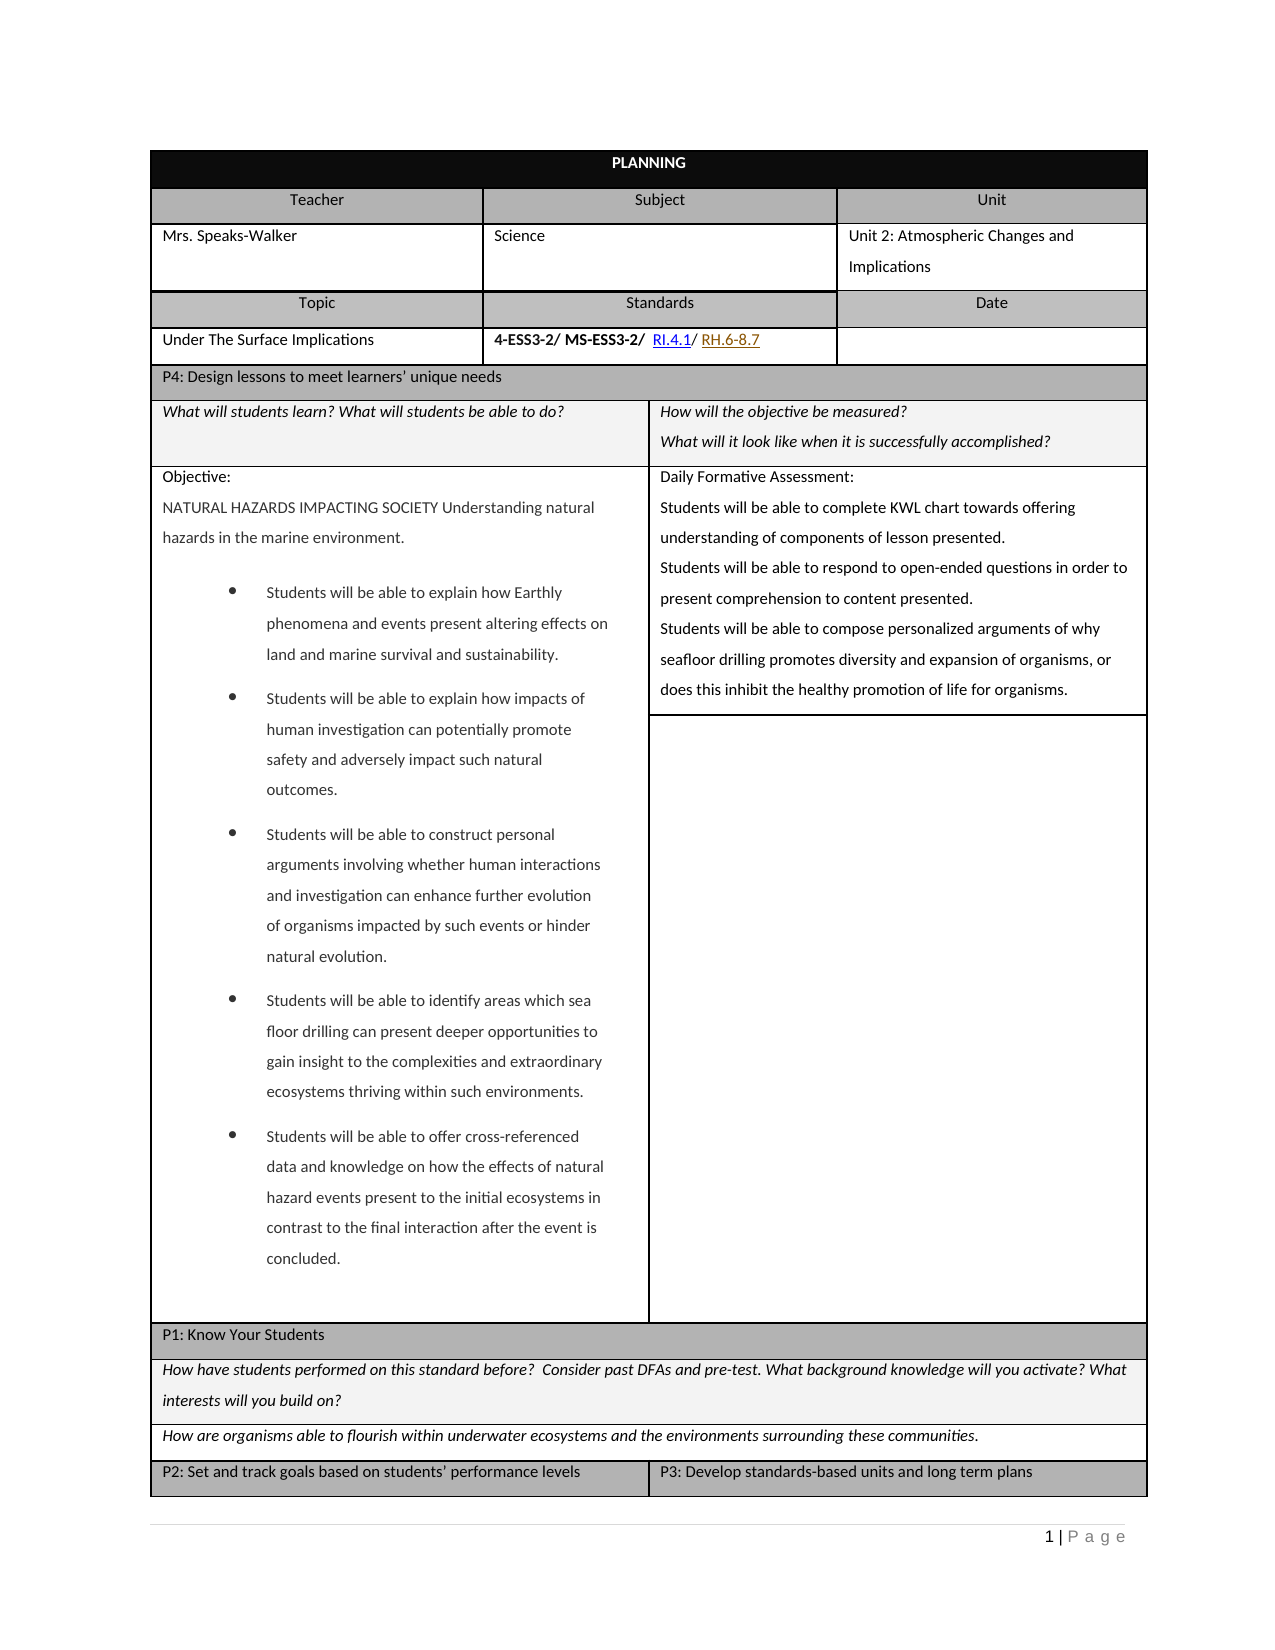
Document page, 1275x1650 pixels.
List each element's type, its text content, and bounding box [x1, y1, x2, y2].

table_cell Date [838, 291, 1146, 327]
table_cell Science [484, 225, 836, 290]
table_header PLANNING [152, 152, 1146, 187]
table_cell Teacher [152, 189, 482, 223]
table_cell P3: Develop standards-based units and long term plans [650, 1462, 1146, 1496]
table_cell Topic [152, 293, 482, 327]
table_cell P1: Know Your Students [152, 1324, 1146, 1359]
table_cell Daily Formative Assessment: Students will be able to complete KWL chart towards offering understanding of components of lesson presented. Students will be able to respond to open-ended questions in order to present comprehension to content presented. Students will be able to compose personalized arguments of why seafloor drilling promotes diversity and expansion of organisms, or does this inhibit the healthy promotion of life for organisms. [650, 467, 1146, 714]
table_cell Objective: NATURAL HAZARDS IMPACTING SOCIETY Understanding natural hazards in the marine environment. Students will be able to explain how Earthly phenomena and events present altering effects on land and marine survival and sustainability. Students will be able to explain how impacts of human investigation can potentially promote safety and adversely impact such natural outcomes. Students will be able to construct personal arguments involving whether human interactions and investigation can enhance further evolution of organisms impacted by such events or hinder natural evolution. Students will be able to identify areas which sea floor drilling can present deeper opportunities to gain insight to the complexities and extraordinary ecosystems thriving within such environments. Students will be able to offer cross-referenced data and knowledge on how the effects of natural hazard events present to the initial ecosystems in contrast to the final interaction after the event is concluded. [152, 467, 648, 1322]
table_cell [650, 716, 1146, 1322]
table_cell How are organisms able to flourish within underwater ecosystems and the environments surrounding these communities. [152, 1425, 1146, 1459]
table_cell Unit 2: Atmospheric Changes and Implications [838, 224, 1146, 290]
table_cell P4: Design lessons to meet learners’ unique needs [152, 366, 1146, 400]
table_cell Under The Surface Implications [152, 329, 482, 364]
table_cell 4-ESS3-2/ MS-ESS3-2/ RI.4.1/ RH.6-8.7 [484, 329, 836, 364]
table_cell What will students learn? What will students be able to do? [152, 401, 648, 466]
table_cell How will the objective be measured? What will it look like when it is successfully accomplished? [650, 401, 1146, 466]
table_cell Subject [484, 189, 836, 223]
table_cell P2: Set and track goals based on students’ performance levels [152, 1462, 648, 1496]
table_cell Mrs. Speaks-Walker [152, 225, 482, 290]
table_cell [838, 328, 1146, 364]
table_cell How have students performed on this standard before? Consider past DFAs and pre-test. What background knowledge will you activate? What interests will you build on? [152, 1360, 1146, 1424]
table_cell Standards [484, 293, 836, 327]
table_cell Unit [838, 189, 1146, 223]
